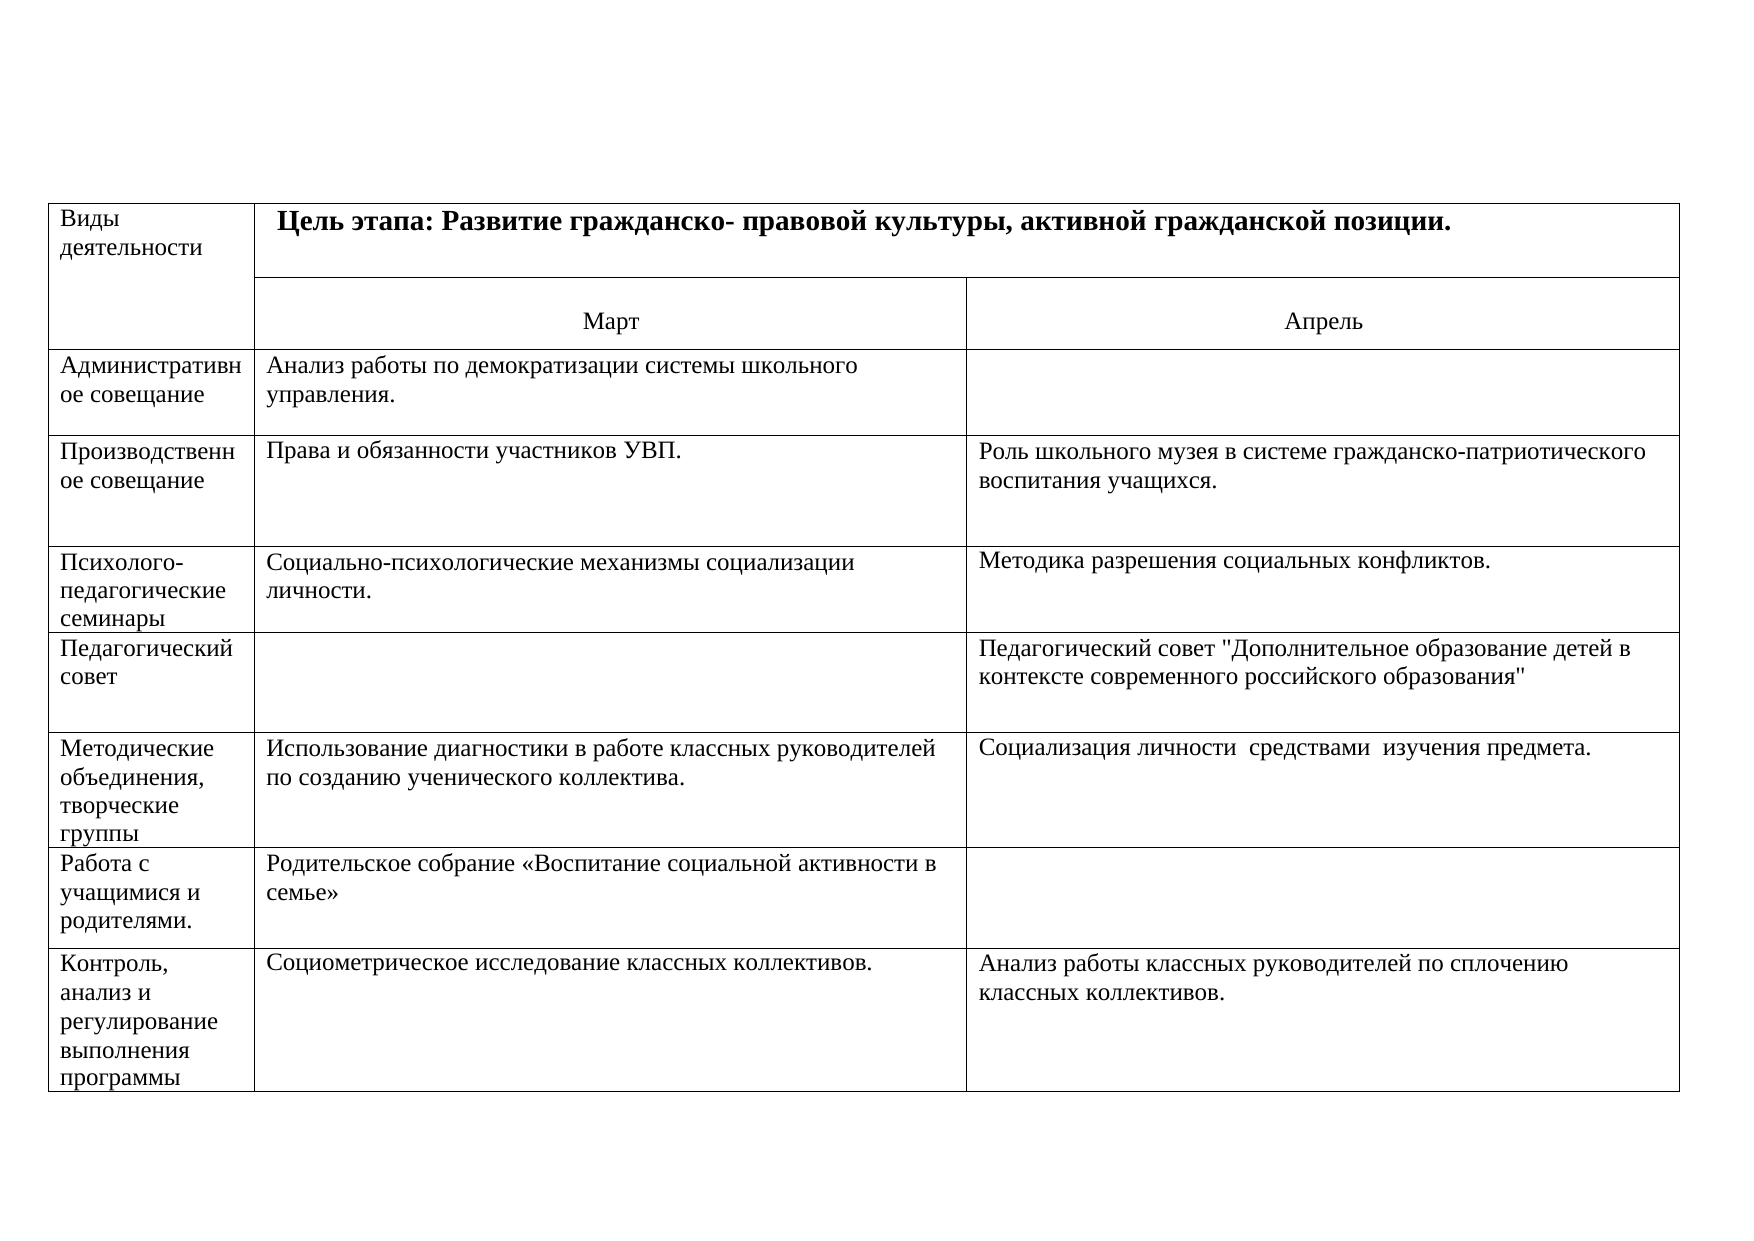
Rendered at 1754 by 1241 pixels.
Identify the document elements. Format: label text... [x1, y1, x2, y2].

table_cell [255, 633, 966, 732]
table_cell Анализ работы по демократизации системы школьного управления. [255, 350, 966, 435]
table_cell Апрель [967, 278, 1679, 349]
table_cell Социально-психологические механизмы социализации личности. [255, 547, 966, 632]
table_cell Контроль, анализ и регулирование выполнения программы [49, 949, 254, 1091]
table_cell Социометрическое исследование классных коллективов. [255, 949, 966, 1091]
table_cell Методические объединения, творческие группы [49, 733, 254, 847]
table_cell Методика разрешения социальных конфликтов. [967, 547, 1679, 632]
table_cell Социализация личности средствами изучения предмета. [967, 733, 1679, 847]
table_cell Роль школьного музея в системе гражданско-патриотического воспитания учащихся. [967, 436, 1679, 546]
table_cell [967, 848, 1679, 947]
table_header Виды деятельности [49, 204, 254, 349]
table_cell Работа с учащимися и родителями. [49, 848, 254, 947]
table_cell Март [255, 278, 966, 349]
table_cell Производственн ое совещание [49, 436, 254, 546]
table_cell Педагогический совет "Дополнительное образование детей в контексте современного российского образования" [967, 633, 1679, 732]
table_cell Психолого- педагогические семинары [49, 547, 254, 632]
table_header Цель этапа: Развитие гражданско- правовой культуры, активной гражданской позиции. [255, 204, 1679, 277]
table_cell Родительское собрание «Воспитание социальной активности в семье» [255, 848, 966, 947]
table_cell Права и обязанности участников УВП. [255, 436, 966, 546]
table_cell [967, 350, 1679, 435]
table_cell Педагогический совет [49, 633, 254, 732]
table_cell Использование диагностики в работе классных руководителей по созданию ученического коллектива. [255, 733, 966, 847]
table_cell Анализ работы классных руководителей по сплочению классных коллективов. [967, 949, 1679, 1091]
table_cell Административн ое совещание [49, 350, 254, 435]
